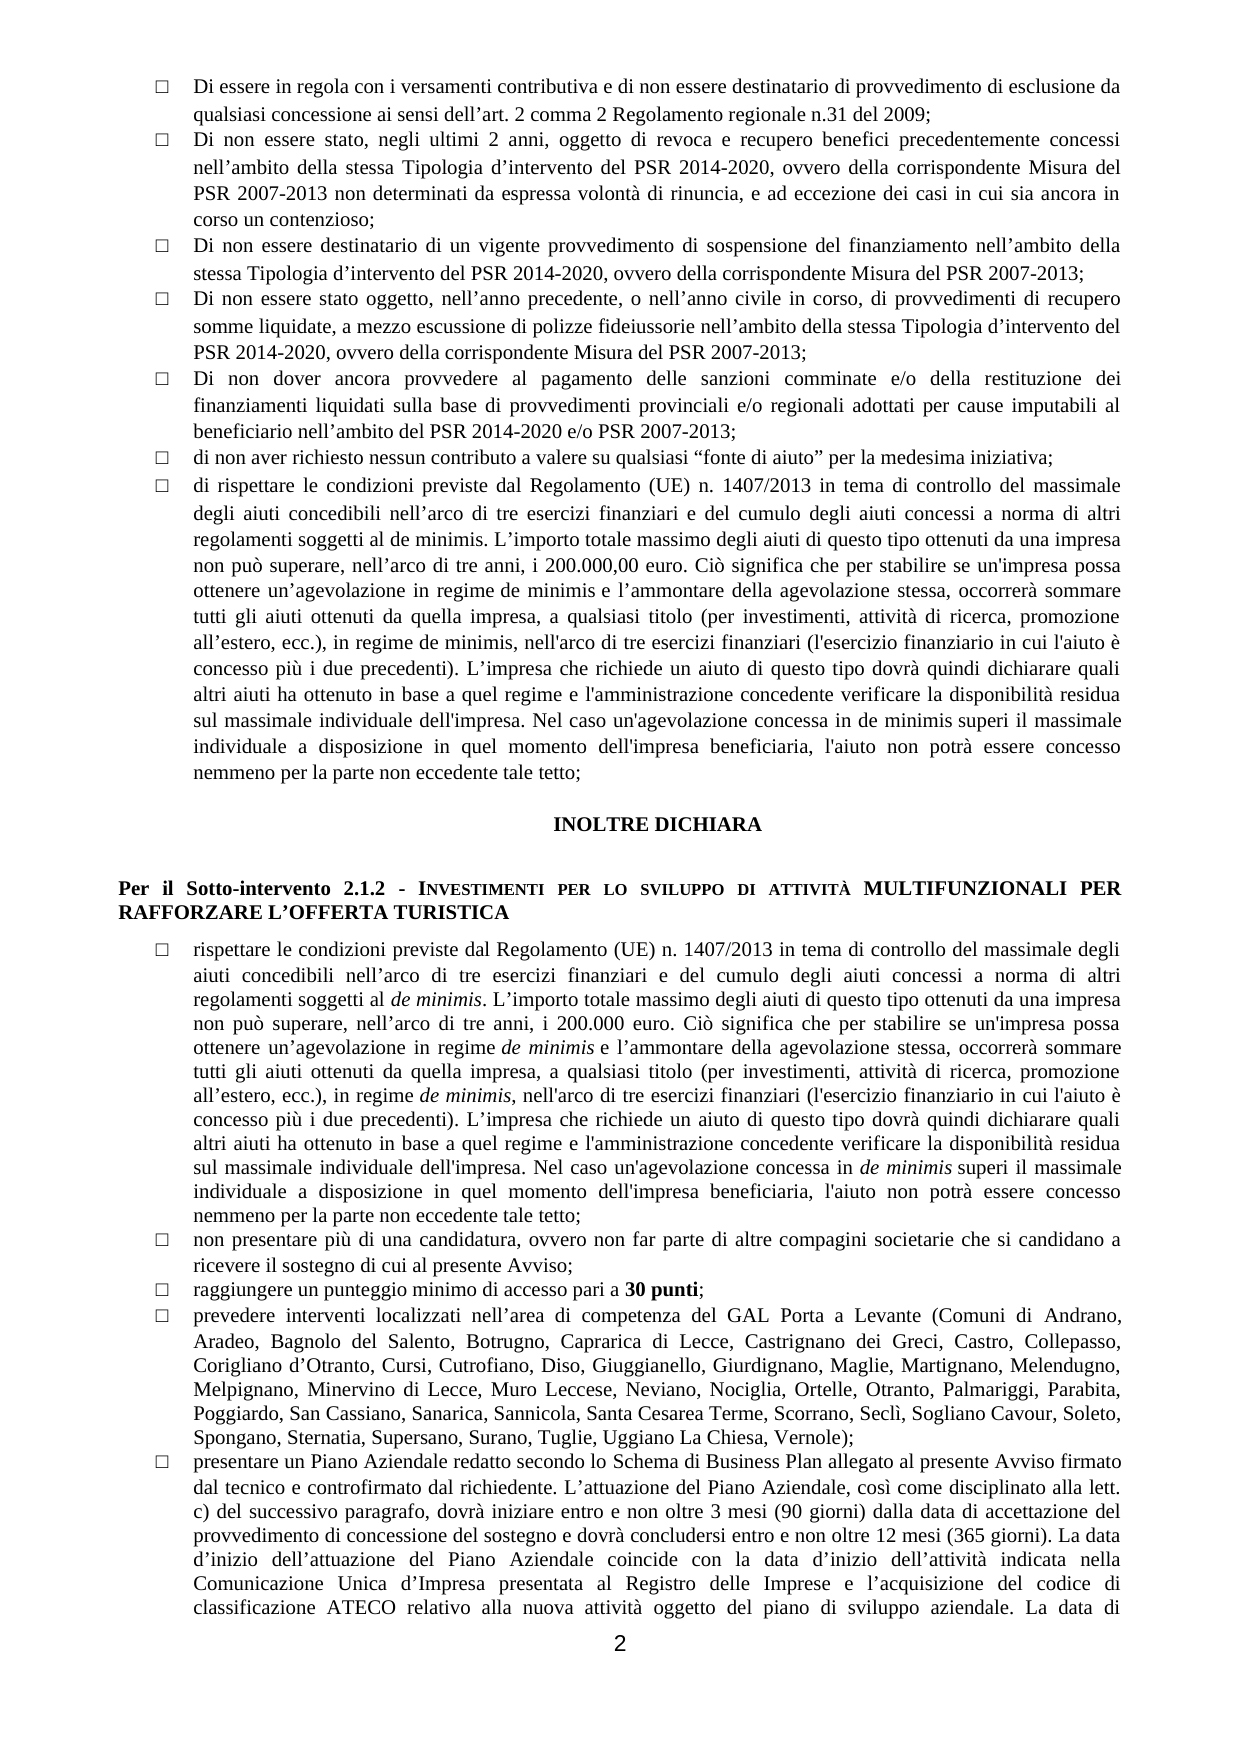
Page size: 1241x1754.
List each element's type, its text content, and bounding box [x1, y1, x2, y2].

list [156, 1449, 1122, 1619]
list Di non dover ancora provvedere al pagamento delle sanzioni comminate e/o della restituzione dei finanziamenti liquidati sulla base di provvedimenti provinciali e/o regionali adottati per cause imputabili al beneficiario nell’ambito del PSR 2014-2020 e/o PSR 2007-2013; [156, 366, 1122, 443]
list raggiungere un punteggio minimo di accesso pari a 30 punti; [156, 1277, 1122, 1303]
list di rispettare le condizioni previste dal Regolamento (UE) n. 1407/2013 in tema di controllo del massimale degli aiuti concedibili nell’arco di tre esercizi finanziari e del cumulo degli aiuti concessi a norma di altri regolamenti soggetti al de minimis. L’importo totale massimo degli aiuti di questo tipo ottenuti da una impresa non può superare, nell’arco di tre anni, i 200.000,00 euro. Ciò significa che per stabilire se un'impresa possa ottenere un’agevolazione in regime de minimis e l’ammontare della agevolazione stessa, occorrerà sommare tutti gli aiuti ottenuti da quella impresa, a qualsiasi titolo (per investimenti, attività di ricerca, promozione all’estero, ecc.), in regime de minimis, nell'arco di tre esercizi finanziari (l'esercizio finanziario in cui l'aiuto è concesso più i due precedenti). L’impresa che richiede un aiuto di questo tipo dovrà quindi dichiarare quali altri aiuti ha ottenuto in base a quel regime e l'amministrazione concedente verificare la disponibilità residua sul massimale individuale dell'impresa. Nel caso un'agevolazione concessa in de minimis superi il massimale individuale a disposizione in quel momento dell'impresa beneficiaria, l'aiuto non potrà essere concesso nemmeno per la parte non eccedente tale tetto; [156, 473, 1122, 784]
list Di non essere stato, negli ultimi 2 anni, oggetto di revoca e recupero benefici precedentemente concessi nell’ambito della stessa Tipologia d’intervento del PSR 2014-2020, ovvero della corrispondente Misura del PSR 2007-2013 non determinati da espressa volontà di rinuncia, e ad eccezione dei casi in cui sia ancora in corso un contenzioso; [156, 127, 1122, 231]
list Per il Sotto-intervento 2.1.2 - Investimenti per lo sviluppo di attività MULTIFUNZIONALI PER RAFFORZARE L’OFFERTA TURISTICA [118, 876, 1122, 924]
list non presentare più di una candidatura, ovvero non far parte di altre compagini societarie che si candidano a ricevere il sostegno di cui al presente Avviso; [156, 1227, 1122, 1277]
list INOLTRE DICHIARA [193, 812, 1122, 836]
list Di non essere stato oggetto, nell’anno precedente, o nell’anno civile in corso, di provvedimenti di recupero somme liquidate, a mezzo escussione di polizze fideiussorie nell’ambito della stessa Tipologia d’intervento del PSR 2014-2020, ovvero della corrispondente Misura del PSR 2007-2013; [156, 286, 1122, 364]
list di non aver richiesto nessun contributo a valere su qualsiasi “fonte di aiuto” per la medesima iniziativa; [156, 445, 1122, 471]
list Di non essere destinatario di un vigente provvedimento di sospensione del finanziamento nell’ambito della stessa Tipologia d’intervento del PSR 2014-2020, ovvero della corrispondente Misura del PSR 2007-2013; [156, 233, 1122, 284]
list prevedere interventi localizzati nell’area di competenza del GAL Porta a Levante (Comuni di Andrano, Aradeo, Bagnolo del Salento, Botrugno, Caprarica di Lecce, Castrignano dei Greci, Castro, Collepasso, Corigliano d’Otranto, Cursi, Cutrofiano, Diso, Giuggianello, Giurdignano, Maglie, Martignano, Melendugno, Melpignano, Minervino di Lecce, Muro Leccese, Neviano, Nociglia, Ortelle, Otranto, Palmariggi, Parabita, Poggiardo, San Cassiano, Sanarica, Sannicola, Santa Cesarea Terme, Scorrano, Seclì, Sogliano Cavour, Soleto, Spongano, Sternatia, Supersano, Surano, Tuglie, Uggiano La Chiesa, Vernole); [156, 1303, 1122, 1449]
list rispettare le condizioni previste dal Regolamento (UE) n. 1407/2013 in tema di controllo del massimale degli aiuti concedibili nell’arco di tre esercizi finanziari e del cumulo degli aiuti concessi a norma di altri regolamenti soggetti al de minimis. L’importo totale massimo degli aiuti di questo tipo ottenuti da una impresa non può superare, nell’arco di tre anni, i 200.000 euro. Ciò significa che per stabilire se un'impresa possa ottenere un’agevolazione in regime de minimis e l’ammontare della agevolazione stessa, occorrerà sommare tutti gli aiuti ottenuti da quella impresa, a qualsiasi titolo (per investimenti, attività di ricerca, promozione all’estero, ecc.), in regime de minimis, nell'arco di tre esercizi finanziari (l'esercizio finanziario in cui l'aiuto è concesso più i due precedenti). L’impresa che richiede un aiuto di questo tipo dovrà quindi dichiarare quali altri aiuti ha ottenuto in base a quel regime e l'amministrazione concedente verificare la disponibilità residua sul massimale individuale dell'impresa. Nel caso un'agevolazione concessa in de minimis superi il massimale individuale a disposizione in quel momento dell'impresa beneficiaria, l'aiuto non potrà essere concesso nemmeno per la parte non eccedente tale tetto; [156, 937, 1122, 1227]
list Di essere in regola con i versamenti contributiva e di non essere destinatario di provvedimento di esclusione da qualsiasi concessione ai sensi dell’art. 2 comma 2 Regolamento regionale n.31 del 2009; [156, 74, 1122, 126]
